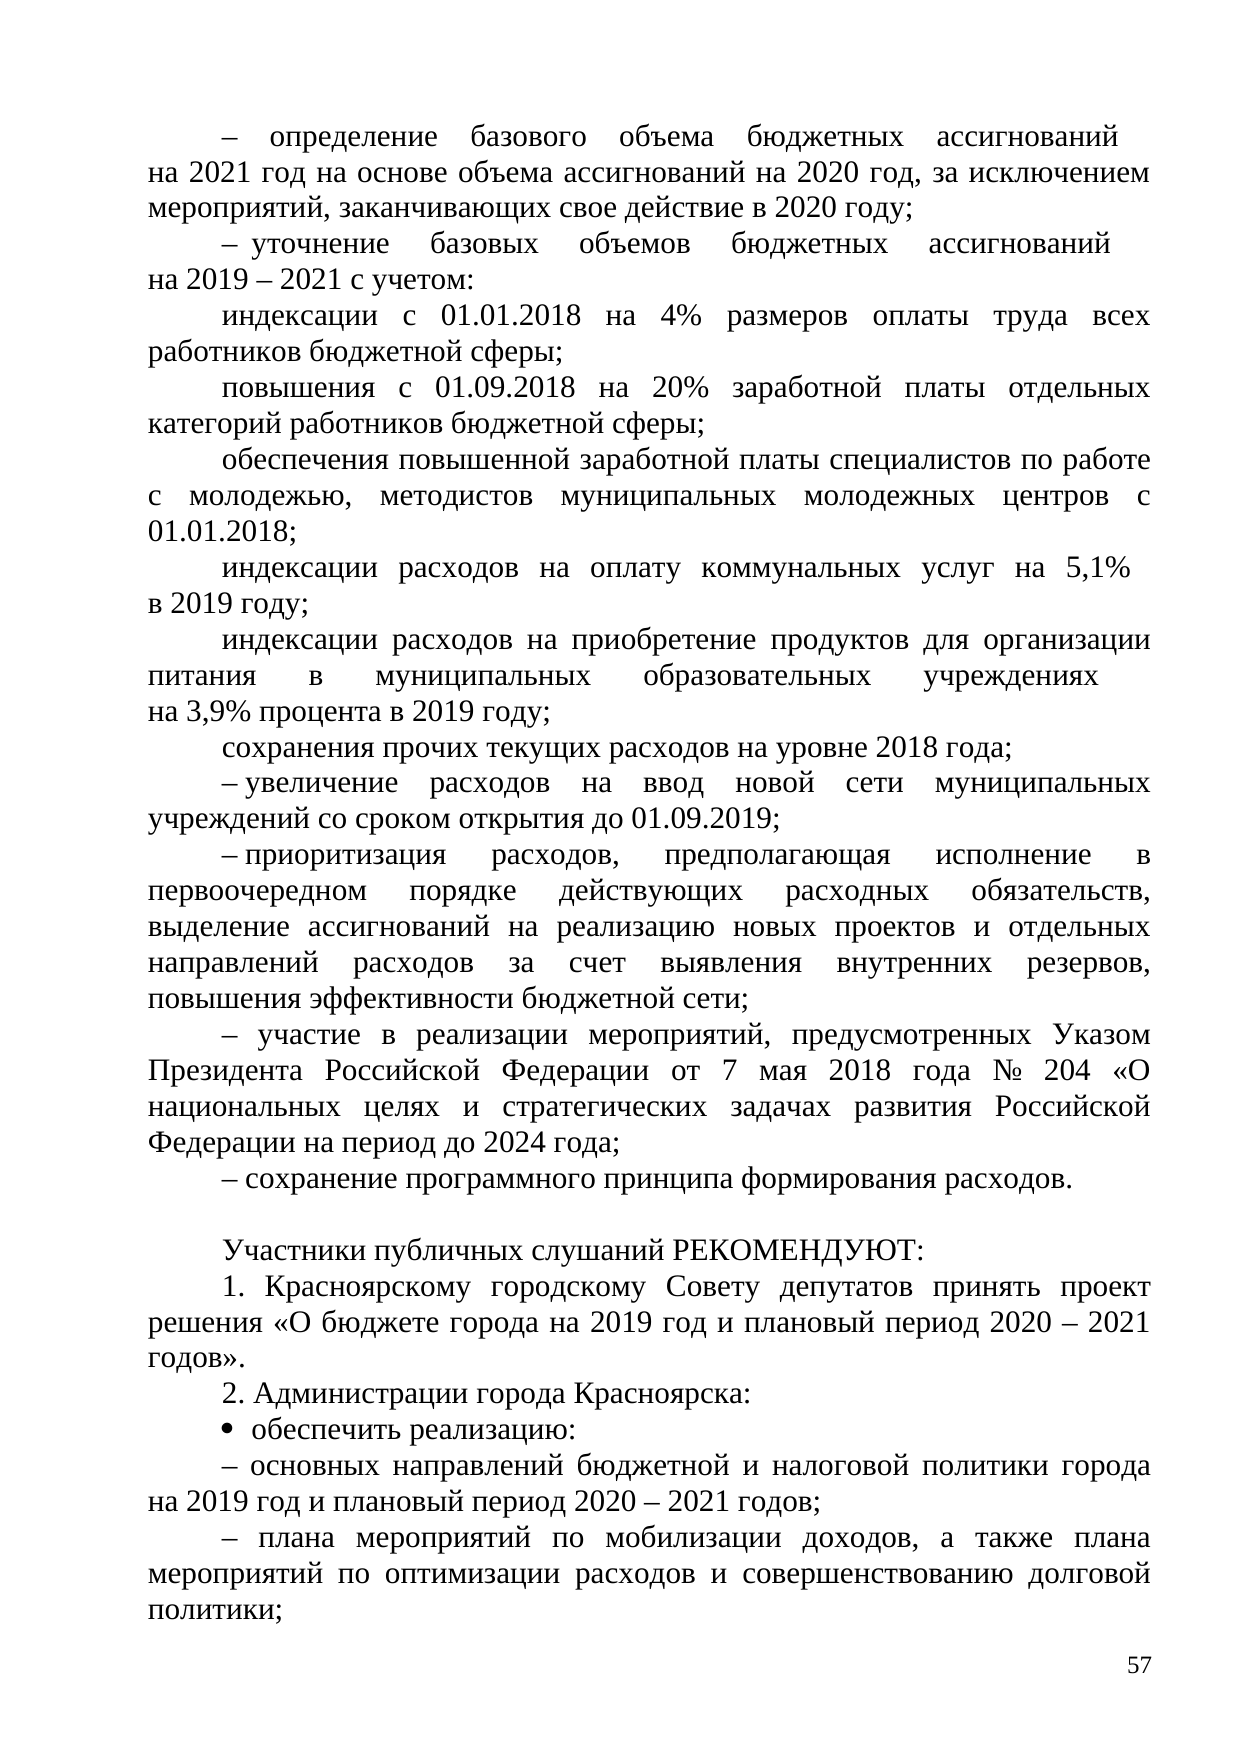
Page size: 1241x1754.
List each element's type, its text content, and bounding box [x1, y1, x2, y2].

text индексации расходов на приобретение продуктов для организации питания в муниципальных образовательных учреждениях на 3,9% процента в 2019 году; [148, 620, 1152, 728]
text Участники публичных слушаний РЕКОМЕНДУЮТ: [148, 1231, 1152, 1267]
text сохранения прочих текущих расходов на уровне 2018 года; [148, 728, 1152, 764]
text 1. Красноярскому городскому Совету депутатов принять проект решения «О бюджете города на 2019 год и плановый период 2020 – 2021 годов». [148, 1267, 1152, 1375]
text индексации расходов на оплату коммунальных услуг на 5,1% в 2019 году; [148, 548, 1152, 620]
text 2. Администрации города Красноярска: [148, 1375, 1152, 1411]
text – участие в реализации мероприятий, предусмотренных Указом Президента Российской Федерации от 7 мая 2018 года № 204 «О национальных целях и стратегических задачах развития Российской Федерации на период до 2024 года; [148, 1015, 1152, 1159]
text – приоритизация расходов, предполагающая исполнение в первоочередном порядке действующих расходных обязательств, выделение ассигнований на реализацию новых проектов и отдельных направлений расходов за счет выявления внутренних резервов, повышения эффективности бюджетной сети; [148, 836, 1152, 1015]
text – плана мероприятий по мобилизации доходов, а также плана мероприятий по оптимизации расходов и совершенствованию долговой политики; [148, 1518, 1152, 1626]
text индексации с 01.01.2018 на 4% размеров оплаты труда всех работников бюджетной сферы; [148, 297, 1152, 368]
text повышения с 01.09.2018 на 20% заработной платы отдельных категорий работников бюджетной сферы; [148, 368, 1152, 440]
text – уточнение базовых объемов бюджетных ассигнований на 2019 – 2021 с учетом: [148, 225, 1152, 297]
text – сохранение программного принципа формирования расходов. [148, 1159, 1152, 1195]
text – определение базового объема бюджетных ассигнований на 2021 год на основе объема ассигнований на 2020 год, за исключением мероприятий, заканчивающих свое действие в 2020 году; [148, 117, 1152, 225]
text обеспечения повышенной заработной платы специалистов по работе с молодежью, методистов муниципальных молодежных центров с 01.01.2018; [148, 440, 1152, 548]
text – основных направлений бюджетной и налоговой политики города на 2019 год и плановый период 2020 – 2021 годов; [148, 1447, 1152, 1518]
text – увеличение расходов на ввод новой сети муниципальных учреждений со сроком открытия до 01.09.2019; [148, 764, 1152, 836]
list обеспечить реализацию: [222, 1411, 1152, 1447]
